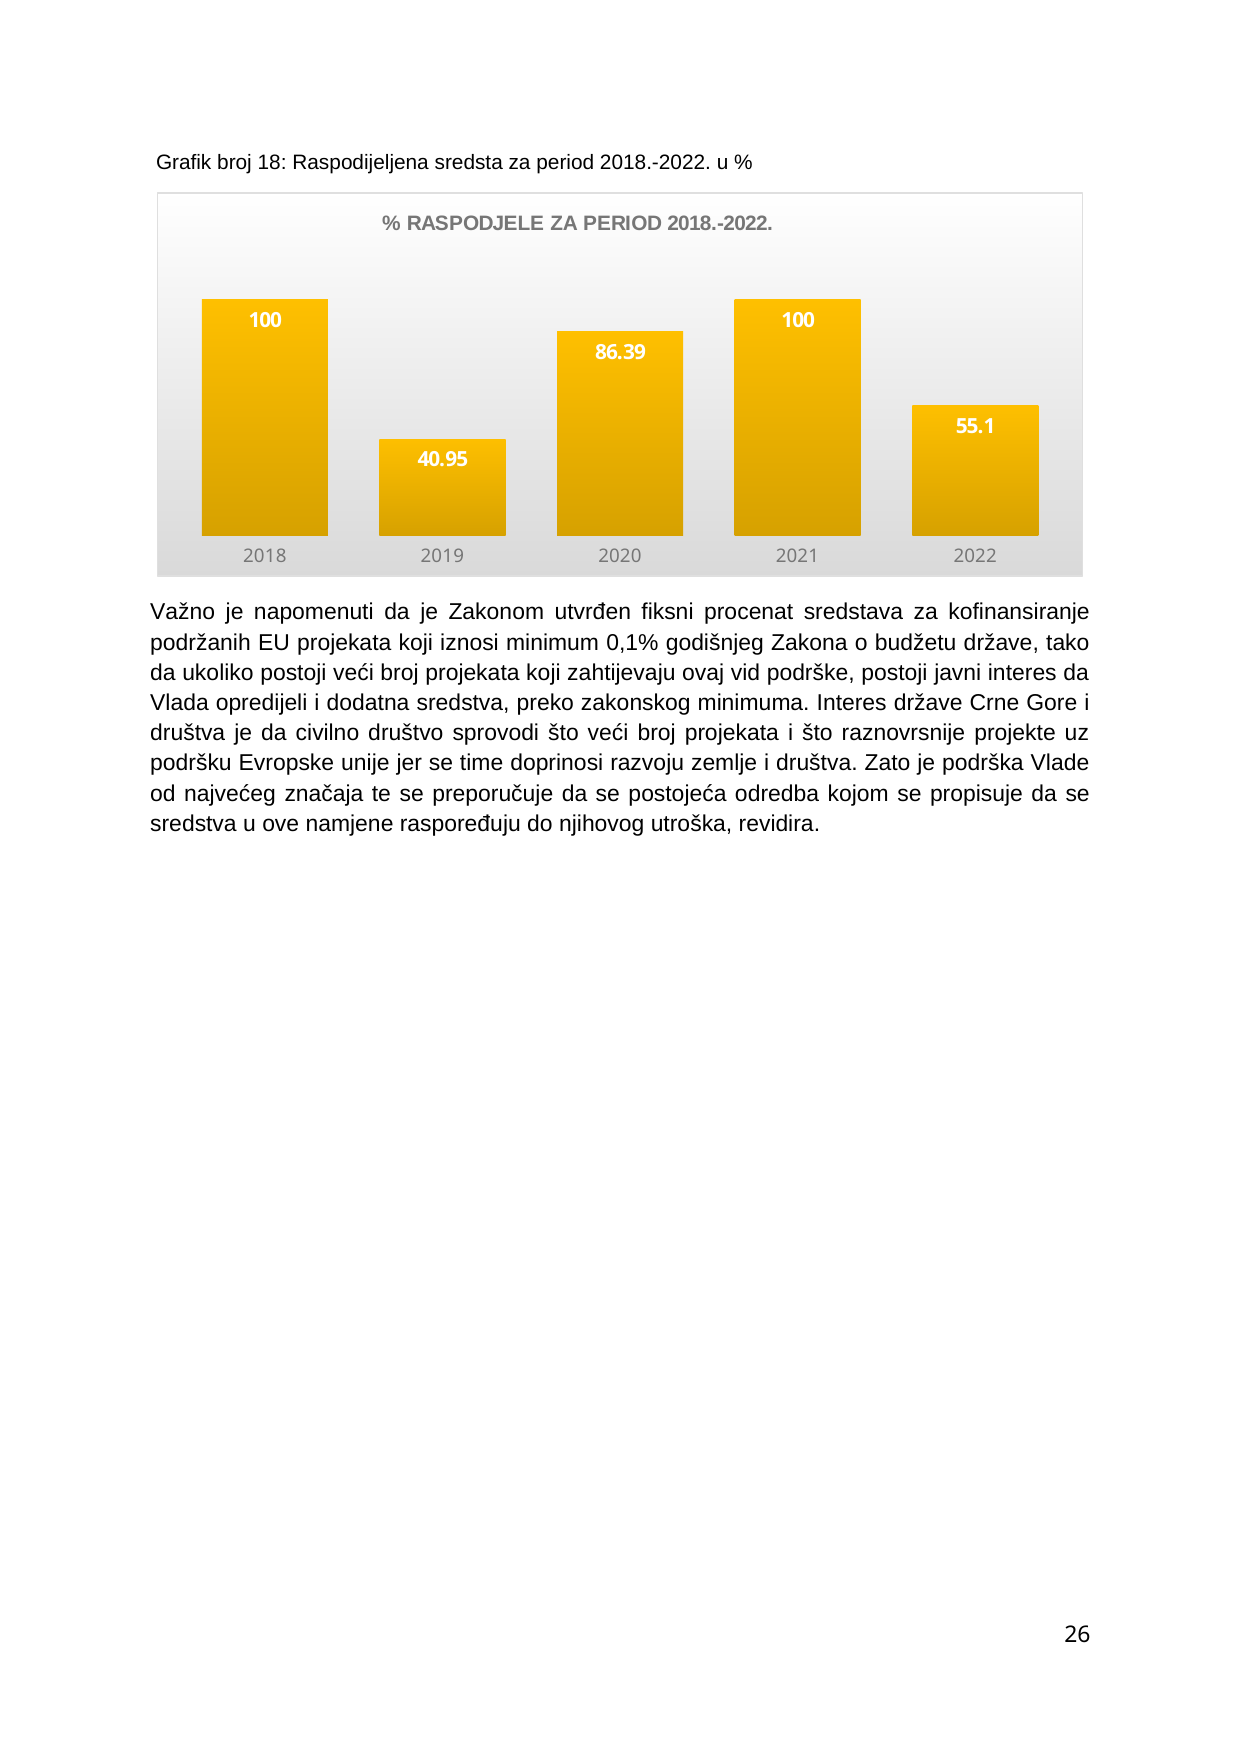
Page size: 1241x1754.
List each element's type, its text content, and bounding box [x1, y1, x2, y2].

text Važno je napomenuti da je Zakonom utvrđen fiksni procenat sredstava za kofinansiranje podržanih EU projekata koji iznosi minimum 0,1% godišnjeg Zakona o budžetu države, tako da ukoliko postoji veći broj projekata koji zahtijevaju ovaj vid podrške, postoji javni interes da Vlada opredijeli i dodatna sredstva, preko zakonskog minimuma. Interes države Crne Gore i društva je da civilno društvo sprovodi što veći broj projekata i što raznovrsnije projekte uz podršku Evropske unije jer se time doprinosi razvoju zemlje i društva. Zato je podrška Vlade od najvećeg značaja te se preporučuje da se postojeća odredba kojom se propisuje da se sredstva u ove namjene raspoređuju do njihovog utroška, revidira. [150, 598, 1090, 836]
text Grafik broj 18: Raspodijeljena sredsta za period 2018.-2022. u % [150, 150, 1090, 174]
